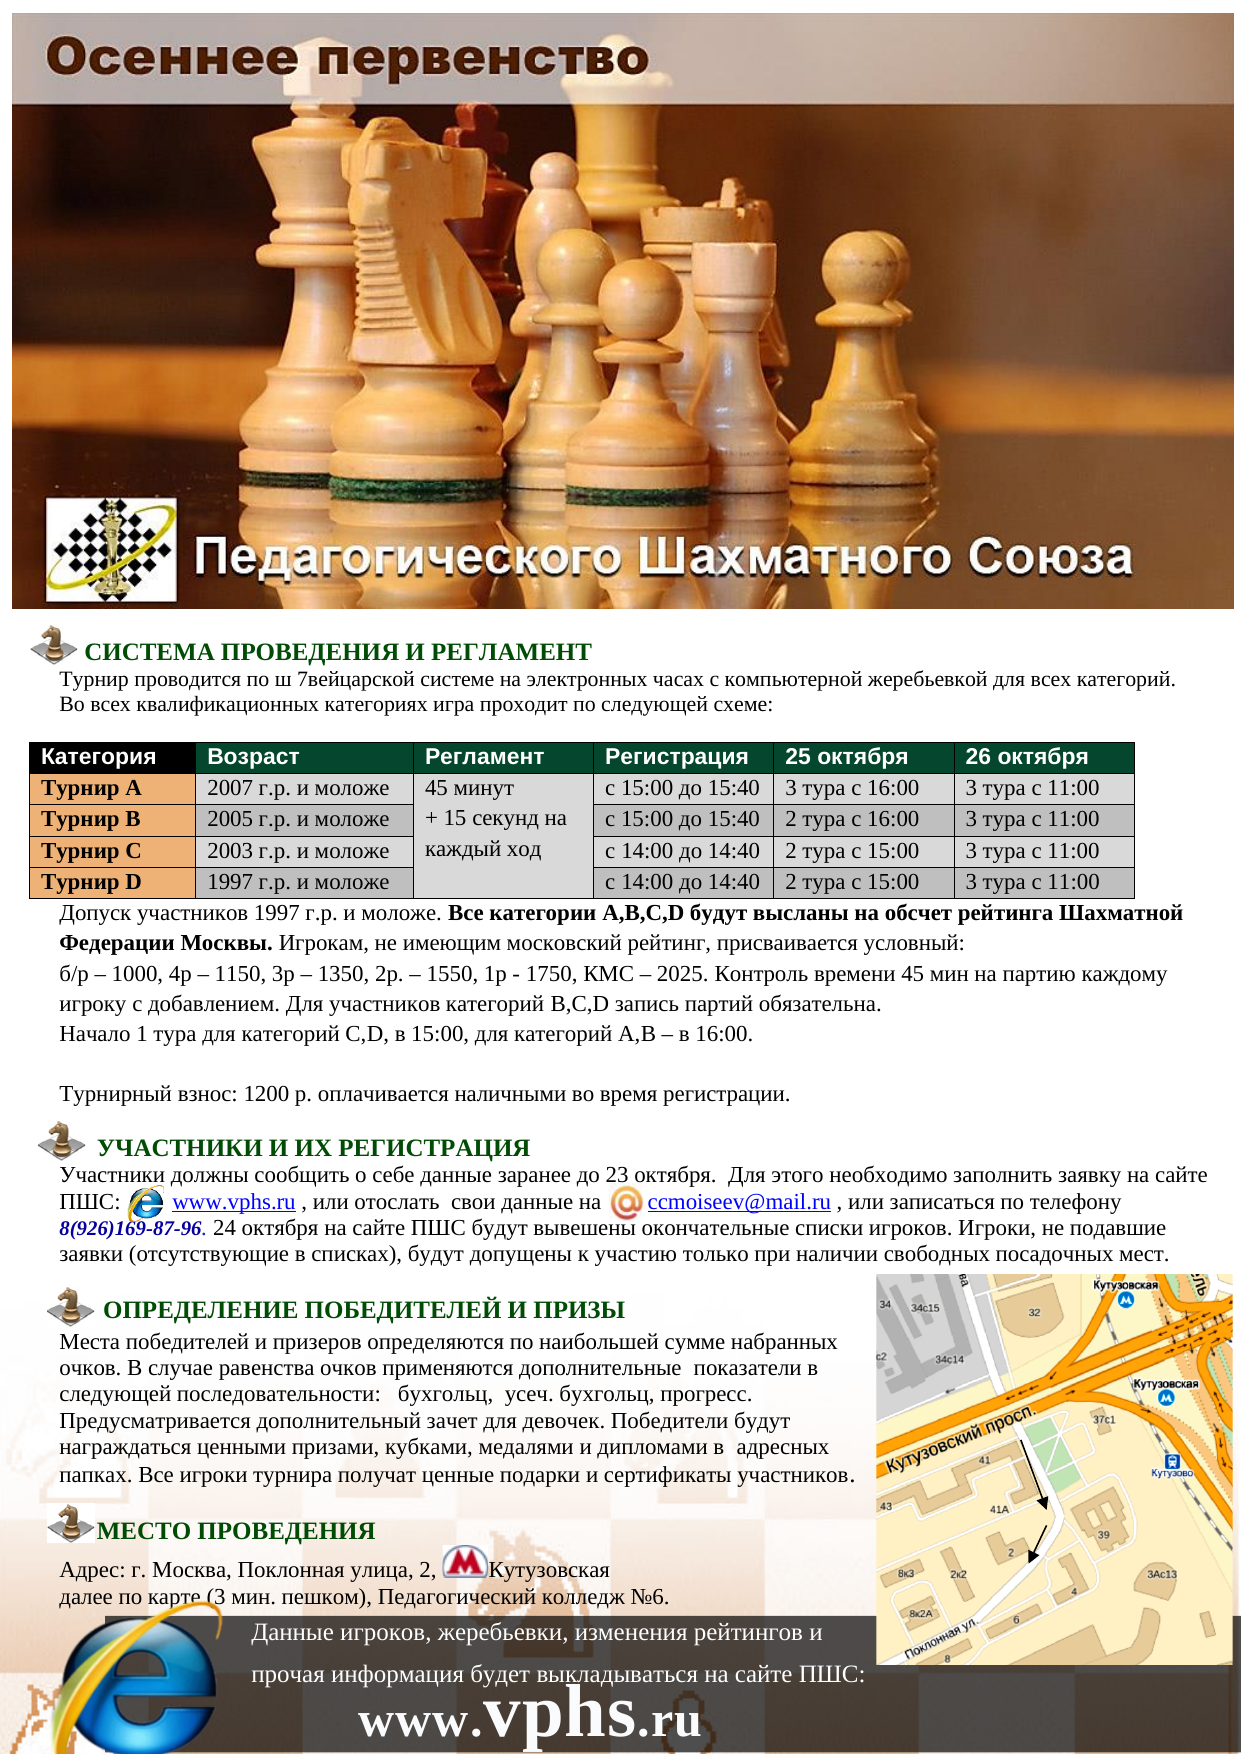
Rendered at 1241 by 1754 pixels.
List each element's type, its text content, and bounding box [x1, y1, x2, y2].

table_cell 2 тура с 15:00 [774, 868, 954, 898]
table_cell 3 тура с 11:00 [955, 805, 1134, 836]
text далее по карте (3 мин. пешком), Педагогический колледж №6. [253, 1583, 876, 1609]
text Участники должны сообщить о себе данные заранее до 23 октября. Для этого необходимо заполнить заявку на сайте ПШС: www.vphs.ru , или отослать свои данные на ccmoiseev@mail.ru , или записаться по телефону 8(926)169-87-96. 24 октября на сайте ПШС будут вывешены окончательные списки игроков. Игроки, не подавшие заявки (отсутствующие в списках), будут допущены к участию только при наличии свободных посадочных мест. [59, 1161, 1211, 1267]
table_cell Турнир С [30, 837, 195, 867]
picture [30, 624, 78, 665]
table_cell 2 тура с 15:00 [774, 837, 954, 867]
picture [122, 1179, 170, 1226]
text 4. ОПРЕДЕЛЕНИЕ ПОБЕДИТЕЛЕЙ И ПРИЗЫ [95, 1295, 876, 1323]
table_cell 1997 г.р. и моложе [196, 868, 413, 898]
text МЕСТО ПРОВЕДЕНИЯ [59, 1516, 876, 1545]
text Турнирный взнос: 1200 р. оплачивается наличными во время регистрации. [59, 1080, 1211, 1107]
text Места победителей и призеров определяются по наибольшей сумме набранных очков. В случае равенства очков применяются дополнительные показатели в следующей последовательности: бухгольц, усеч. бухгольц, прогресс. Предусматривается дополнительный зачет для девочек. Победители будут награждаться ценными призами, кубками, медалями и дипломами в адресных папках. Все игроки турнира получат ценные подарки и сертификаты участников. [59, 1328, 871, 1488]
picture [442, 1545, 489, 1578]
text Адрес: г. Москва, Поклонная улица, 2, Кутузовская [59, 1545, 876, 1583]
table_cell c 14:00 до 14:40 [594, 837, 773, 867]
table_header Категория [30, 743, 195, 773]
table_cell 45 минут + 15 секунд на каждый ход [414, 774, 593, 898]
table_cell Турнир А [30, 774, 195, 804]
table_cell c 14:00 до 14:40 [594, 868, 773, 898]
picture [37, 1121, 86, 1161]
table_cell 2 тура с 16:00 [774, 805, 954, 836]
table_cell 2003 г.р. и моложе [196, 837, 413, 867]
text Во всех квалификационных категориях игра проходит по следующей схеме: [59, 691, 1211, 717]
table_cell 3 тура с 11:00 [955, 774, 1134, 804]
table_cell 3 тура с 16:00 [774, 774, 954, 804]
table_header Регламент [414, 743, 593, 773]
picture [28, 1577, 253, 1754]
picture [608, 1183, 646, 1222]
picture [12, 13, 1234, 609]
text прочая информация будет выкладываться на сайте ПШС: [253, 1659, 1078, 1687]
table_cell Турнир D [30, 868, 195, 898]
table_cell 3 тура с 11:00 [955, 837, 1134, 867]
text Начало 1 тура для категорий С,D, в 15:00, для категорий А,B – в 16:00. [59, 1020, 1211, 1046]
table_cell c 15:00 до 15:40 [594, 805, 773, 836]
table_header Регистрация [594, 743, 773, 773]
table_cell 2005 г.р. и моложе [196, 805, 413, 836]
table_cell 2007 г.р. и моложе [196, 774, 413, 804]
table_cell c 15:00 до 15:40 [594, 774, 773, 804]
table_header 25 октября [774, 743, 954, 773]
text УЧАСТНИКИ И ИХ РЕГИСТРАЦИЯ [86, 1133, 1211, 1161]
table_cell 3 тура с 11:00 [955, 868, 1134, 898]
table_header Возраст [196, 743, 413, 773]
picture [47, 1503, 95, 1543]
text СИСТЕМА ПРОВЕДЕНИЯ И РЕГЛАМЕНТ [59, 637, 1211, 666]
table_cell Турнир B [30, 805, 195, 836]
text Данные игроков, жеребьевки, изменения рейтингов и [253, 1617, 876, 1646]
text Допуск участников 1997 г.р. и моложе. Все категории A,B,C,D будут высланы на обсчет рейтинга Шахматной Федерации Москвы. Игрокам, не имеющим московский рейтинг, присваивается условный: [59, 899, 1211, 956]
picture [47, 1287, 95, 1327]
text б/р – 1000, 4р – 1150, 3р – 1350, 2р. – 1550, 1р - 1750, КМС – 2025. Контроль времени 45 мин на партию каждому игроку с добавлением. Для участников категорий B,C,D запись партий обязательна. [59, 959, 1211, 1016]
table_header 26 октября [955, 743, 1134, 773]
text Турнир проводится по ш 7вейцарской системе на электронных часах с компьютерной жеребьевкой для всех категорий. [59, 666, 1211, 691]
